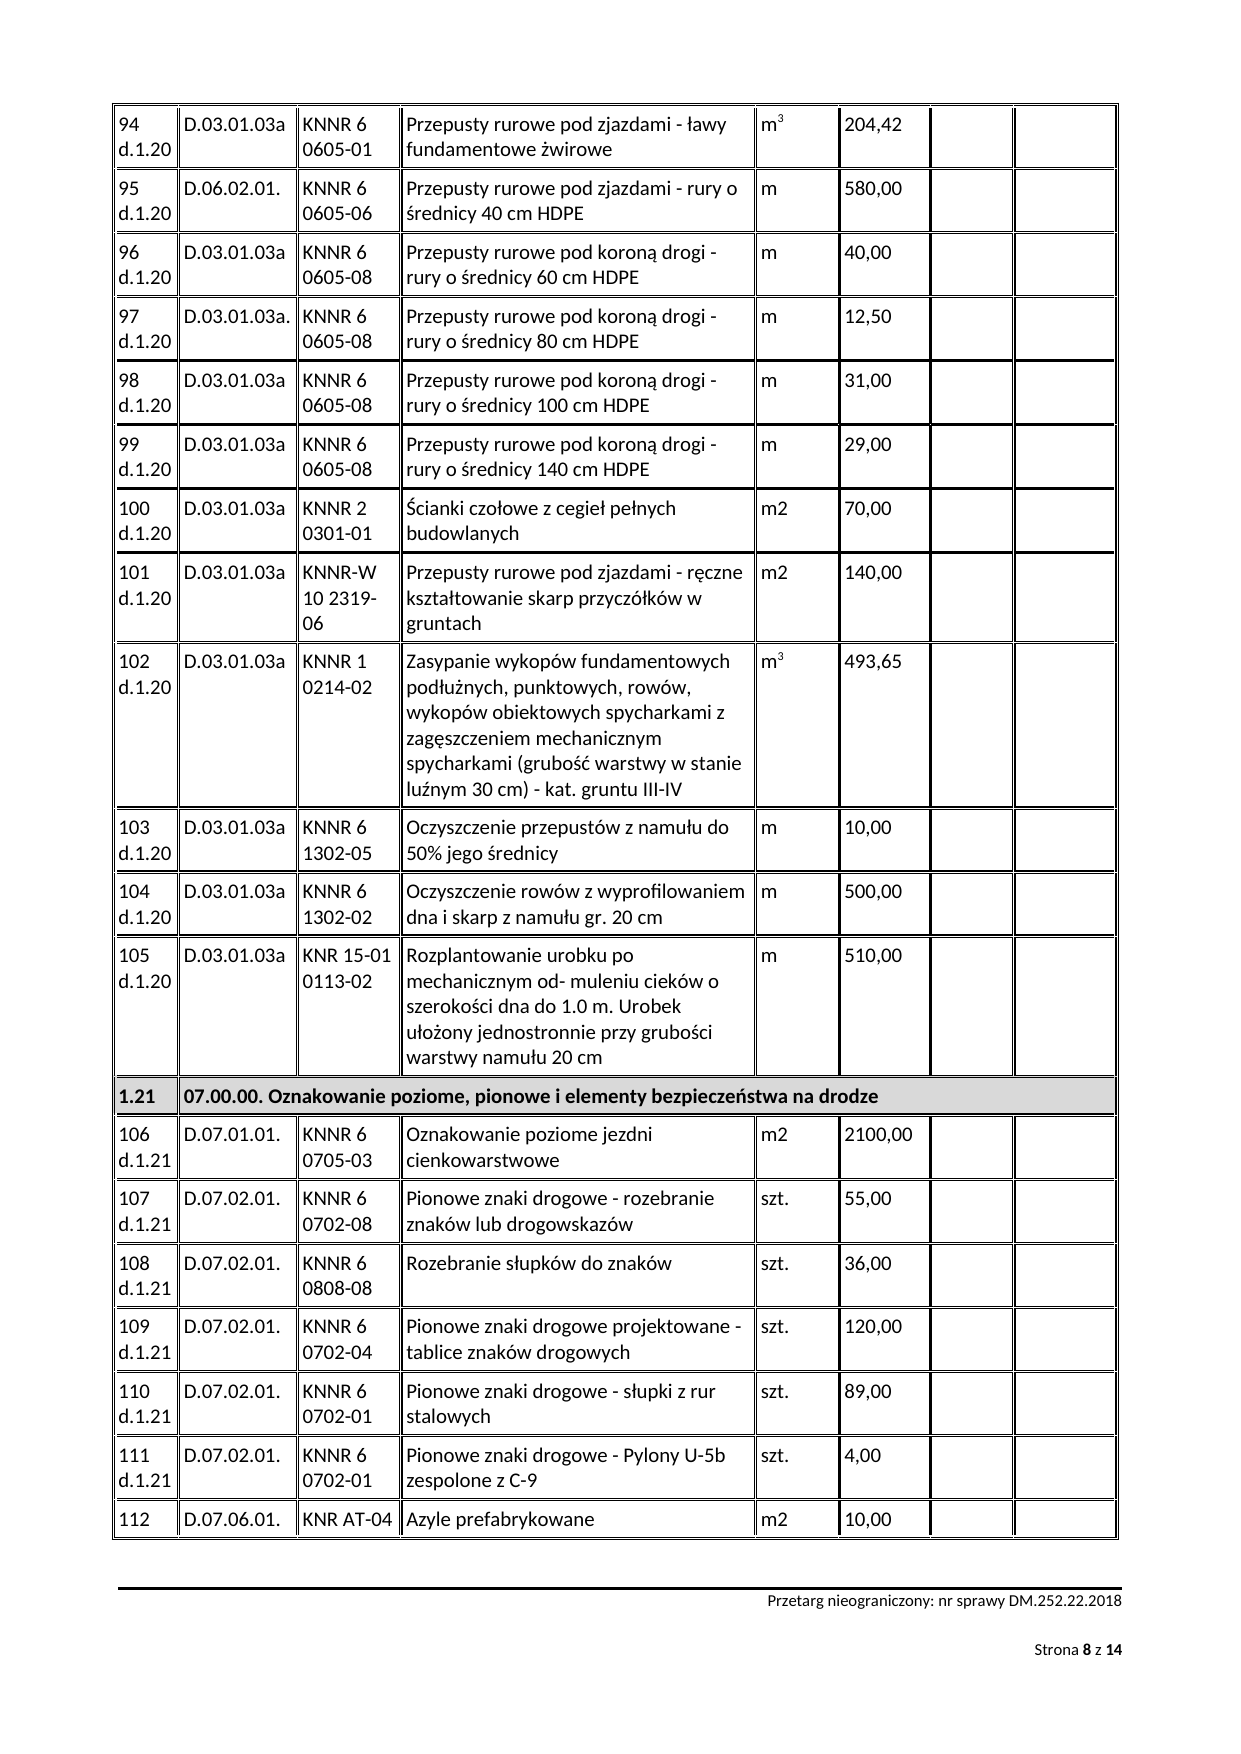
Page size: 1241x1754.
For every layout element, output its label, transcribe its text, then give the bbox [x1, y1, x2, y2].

table_cell m [757, 938, 838, 1075]
table_cell m [757, 810, 838, 870]
table_cell [1014, 167, 1117, 231]
table_cell [1014, 1434, 1117, 1498]
table_cell Pionowe znaki drogowe - rozebranie znaków lub drogowskazów [403, 1181, 754, 1241]
table_cell [932, 1245, 1012, 1306]
table_cell [1014, 106, 1115, 167]
table_cell 106 d.1.21 [115, 1113, 177, 1177]
table_cell Oczyszczenie rowów z wyprofilowaniem dna i skarp z namułu gr. 20 cm [403, 874, 754, 934]
table_cell 493,65 [841, 644, 929, 806]
table_cell KNR 15-01 0113-02 [299, 938, 399, 1075]
table_cell [1016, 806, 1116, 870]
table_cell [932, 554, 1012, 641]
table_cell D.07.02.01. [180, 1437, 296, 1498]
table_cell szt. [757, 1373, 838, 1434]
table_cell KNNR 6 0702-04 [299, 1309, 399, 1369]
table_cell 100 d.1.20 [115, 487, 177, 551]
table_cell D.07.02.01. [180, 1309, 296, 1369]
table_cell KNNR 6 0605-08 [299, 298, 399, 359]
table_cell 102 d.1.20 [113, 641, 178, 806]
table_cell [1014, 231, 1117, 295]
table_cell m [757, 234, 838, 295]
table_cell m3 [757, 644, 838, 806]
table_cell D.07.02.01. [180, 1245, 296, 1306]
table_cell KNNR 6 0702-08 [299, 1181, 399, 1241]
table_cell [932, 490, 1012, 551]
table_cell 109 d.1.21 [113, 1306, 178, 1369]
table_cell Przepusty rurowe pod koroną drogi - rury o średnicy 140 cm HDPE [403, 426, 754, 487]
table_cell Rozebranie słupków do znaków [403, 1245, 754, 1306]
table_cell 29,00 [841, 426, 929, 487]
table_cell [932, 938, 1012, 1075]
table_cell 500,00 [841, 874, 929, 934]
table_cell [1016, 1178, 1116, 1241]
table_cell KNNR 2 0301-01 [299, 490, 399, 551]
table_cell [932, 234, 1012, 295]
table_cell 140,00 [841, 554, 929, 641]
table_cell 101 d.1.20 [115, 551, 177, 641]
table_cell 07.00.00. Oznakowanie poziome, pionowe i elementy bezpieczeństwa na drodze [179, 1075, 1117, 1113]
table_cell D.07.02.01. [180, 1373, 296, 1434]
table_cell m2 [757, 554, 838, 641]
table_cell [1016, 359, 1115, 423]
table_cell 70,00 [841, 490, 929, 551]
table_cell [930, 1498, 1014, 1536]
table_cell m [757, 362, 838, 423]
table_cell D.03.01.03a [180, 644, 296, 806]
table_cell Zasypanie wykopów fundamentowych podłużnych, punktowych, rowów, wykopów obiektowych spycharkami z zagęszczeniem mechanicznym spycharkami (grubość warstwy w stanie luźnym 30 cm) - kat. gruntu III-IV [403, 644, 754, 806]
table_cell [932, 874, 1012, 934]
table_cell 107 d.1.21 [115, 1178, 177, 1241]
table_cell 110 d.1.21 [115, 1370, 177, 1434]
table_cell m2 [757, 1117, 838, 1177]
table_cell KNNR 6 1302-02 [299, 874, 399, 934]
table_cell Przepusty rurowe pod koroną drogi - rury o średnicy 80 cm HDPE [403, 298, 754, 359]
table_cell 4,00 [841, 1437, 929, 1498]
table_cell szt. [757, 1181, 838, 1241]
table_cell 55,00 [841, 1181, 929, 1241]
table_cell 40,00 [841, 234, 929, 295]
table_cell [1016, 551, 1115, 641]
table_cell D.03.01.03a [180, 426, 296, 487]
table_cell Rozplantowanie urobku po mechanicznym od- muleniu cieków o szerokości dna do 1.0 m. Urobek ułożony jednostronnie przy grubości warstwy namułu 20 cm [403, 938, 754, 1075]
table_cell 112 d.1.21 [113, 1498, 178, 1536]
table_cell [1016, 870, 1116, 934]
table_cell KNNR 6 0605-08 [299, 426, 399, 487]
table_cell m2 [756, 1501, 839, 1536]
table_cell m3 [756, 104, 839, 167]
table_cell m [757, 170, 838, 231]
table_cell [1016, 934, 1116, 1075]
table_cell Ścianki czołowe z cegieł pełnych budowlanych [403, 490, 754, 551]
table_cell 89,00 [841, 1373, 929, 1434]
table_cell 31,00 [841, 362, 929, 423]
table_cell 103 d.1.20 [115, 806, 177, 870]
table_cell D.03.01.03a [180, 938, 296, 1075]
table_cell 1.21 [113, 1075, 178, 1113]
table_cell [1014, 641, 1117, 806]
table_cell [932, 170, 1012, 231]
table_cell 105 d.1.20 [115, 934, 177, 1075]
table_cell 2100,00 [841, 1117, 929, 1177]
table_cell [1014, 1498, 1117, 1536]
table_cell m [757, 298, 838, 359]
table_cell Pionowe znaki drogowe - Pylony U-5b zespolone z C-9 [403, 1437, 754, 1498]
table_cell KNNR-W 10 2319-06 [299, 554, 399, 641]
table_cell [932, 1373, 1012, 1434]
table_cell [932, 298, 1012, 359]
table_cell KNNR 6 0605-06 [299, 170, 399, 231]
table_cell KNNR 1 0214-02 [299, 644, 399, 806]
table_cell Przepusty rurowe pod zjazdami - rury o średnicy 40 cm HDPE [403, 170, 754, 231]
table_cell [932, 362, 1012, 423]
table_cell [932, 426, 1012, 487]
table_cell 120,00 [841, 1309, 929, 1369]
table_cell m [757, 426, 838, 487]
table_cell 12,50 [841, 298, 929, 359]
table_cell D.06.02.01. [180, 170, 296, 231]
table_cell [932, 1117, 1012, 1177]
table_cell KNNR 6 1302-05 [299, 810, 399, 870]
table_cell KNNR 6 0605-01 [298, 104, 401, 167]
table_cell D.03.01.03a [179, 106, 297, 167]
table_cell D.03.01.03a [180, 874, 296, 934]
table_cell KNR AT-04 0209-03 [298, 1498, 401, 1536]
table_cell [1016, 1370, 1116, 1434]
table_cell D.03.01.03a [180, 490, 296, 551]
table_cell [1016, 1113, 1116, 1177]
table_cell 97 d.1.20 [113, 295, 178, 359]
table_cell 36,00 [841, 1245, 929, 1306]
table_cell 10,00 [841, 810, 929, 870]
table_cell KNNR 6 0808-08 [299, 1245, 399, 1306]
table_cell 99 d.1.20 [113, 423, 177, 487]
table_cell 510,00 [841, 938, 929, 1075]
table_cell 111 d.1.21 [113, 1434, 178, 1498]
table_cell 204,42 [839, 106, 930, 167]
table_cell D.03.01.03a. [180, 298, 296, 359]
table_cell KNNR 6 0605-08 [299, 362, 399, 423]
table_cell [932, 1309, 1012, 1369]
table_cell [932, 1437, 1012, 1498]
table_cell KNNR 6 0702-01 [299, 1373, 399, 1434]
table_cell D.07.02.01. [180, 1181, 296, 1241]
table_cell szt. [757, 1437, 838, 1498]
table_cell Przepusty rurowe pod zjazdami - ławy fundamentowe żwirowe [401, 106, 756, 167]
table_cell 108 d.1.21 [115, 1241, 177, 1306]
table_cell Oczyszczenie przepustów z namułu do 50% jego średnicy [403, 810, 754, 870]
table_cell D.07.06.01. [179, 1501, 297, 1536]
table_cell [1016, 487, 1115, 551]
table_cell D.03.01.03a [180, 234, 296, 295]
table_cell [932, 810, 1012, 870]
table_cell KNNR 6 0605-08 [299, 234, 399, 295]
table_cell Pionowe znaki drogowe - słupki z rur stalowych [403, 1373, 754, 1434]
table_cell [932, 1181, 1012, 1241]
table_cell 94 d.1.20 [115, 106, 178, 167]
table_cell D.03.01.03a [180, 362, 296, 423]
table_cell D.03.01.03a [180, 554, 296, 641]
table_cell KNNR 6 0705-03 [299, 1117, 399, 1177]
table_cell 104 d.1.20 [115, 870, 177, 934]
table_cell 10,00 [839, 1501, 930, 1536]
table_cell Przepusty rurowe pod koroną drogi - rury o średnicy 60 cm HDPE [403, 234, 754, 295]
table_cell [1014, 295, 1117, 359]
table_cell [1014, 1306, 1117, 1369]
table_cell 98 d.1.20 [115, 359, 177, 423]
table_cell m [757, 874, 838, 934]
table_cell szt. [757, 1245, 838, 1306]
table_cell Pionowe znaki drogowe projektowane - tablice znaków drogowych [403, 1309, 754, 1369]
table_cell [1016, 1241, 1116, 1306]
table_cell 580,00 [841, 170, 929, 231]
table_cell [930, 104, 1014, 167]
table_cell KNNR 6 0702-01 [299, 1437, 399, 1498]
table_cell 96 d.1.20 [113, 231, 178, 295]
table_cell Oznakowanie poziome jezdni cienkowarstwowe [403, 1117, 754, 1177]
table_cell Przepusty rurowe pod zjazdami - ręczne kształtowanie skarp przyczółków w gruntach [403, 554, 754, 641]
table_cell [401, 1501, 756, 1536]
table_cell D.03.01.03a [180, 810, 296, 870]
table_cell m2 [757, 490, 838, 551]
table_cell Przepusty rurowe pod koroną drogi - rury o średnicy 100 cm HDPE [403, 362, 754, 423]
table_cell [932, 644, 1012, 806]
table_cell szt. [757, 1309, 838, 1369]
table_cell [1016, 423, 1117, 487]
table_cell D.07.01.01. [180, 1117, 296, 1177]
table_cell 95 d.1.20 [113, 167, 178, 231]
